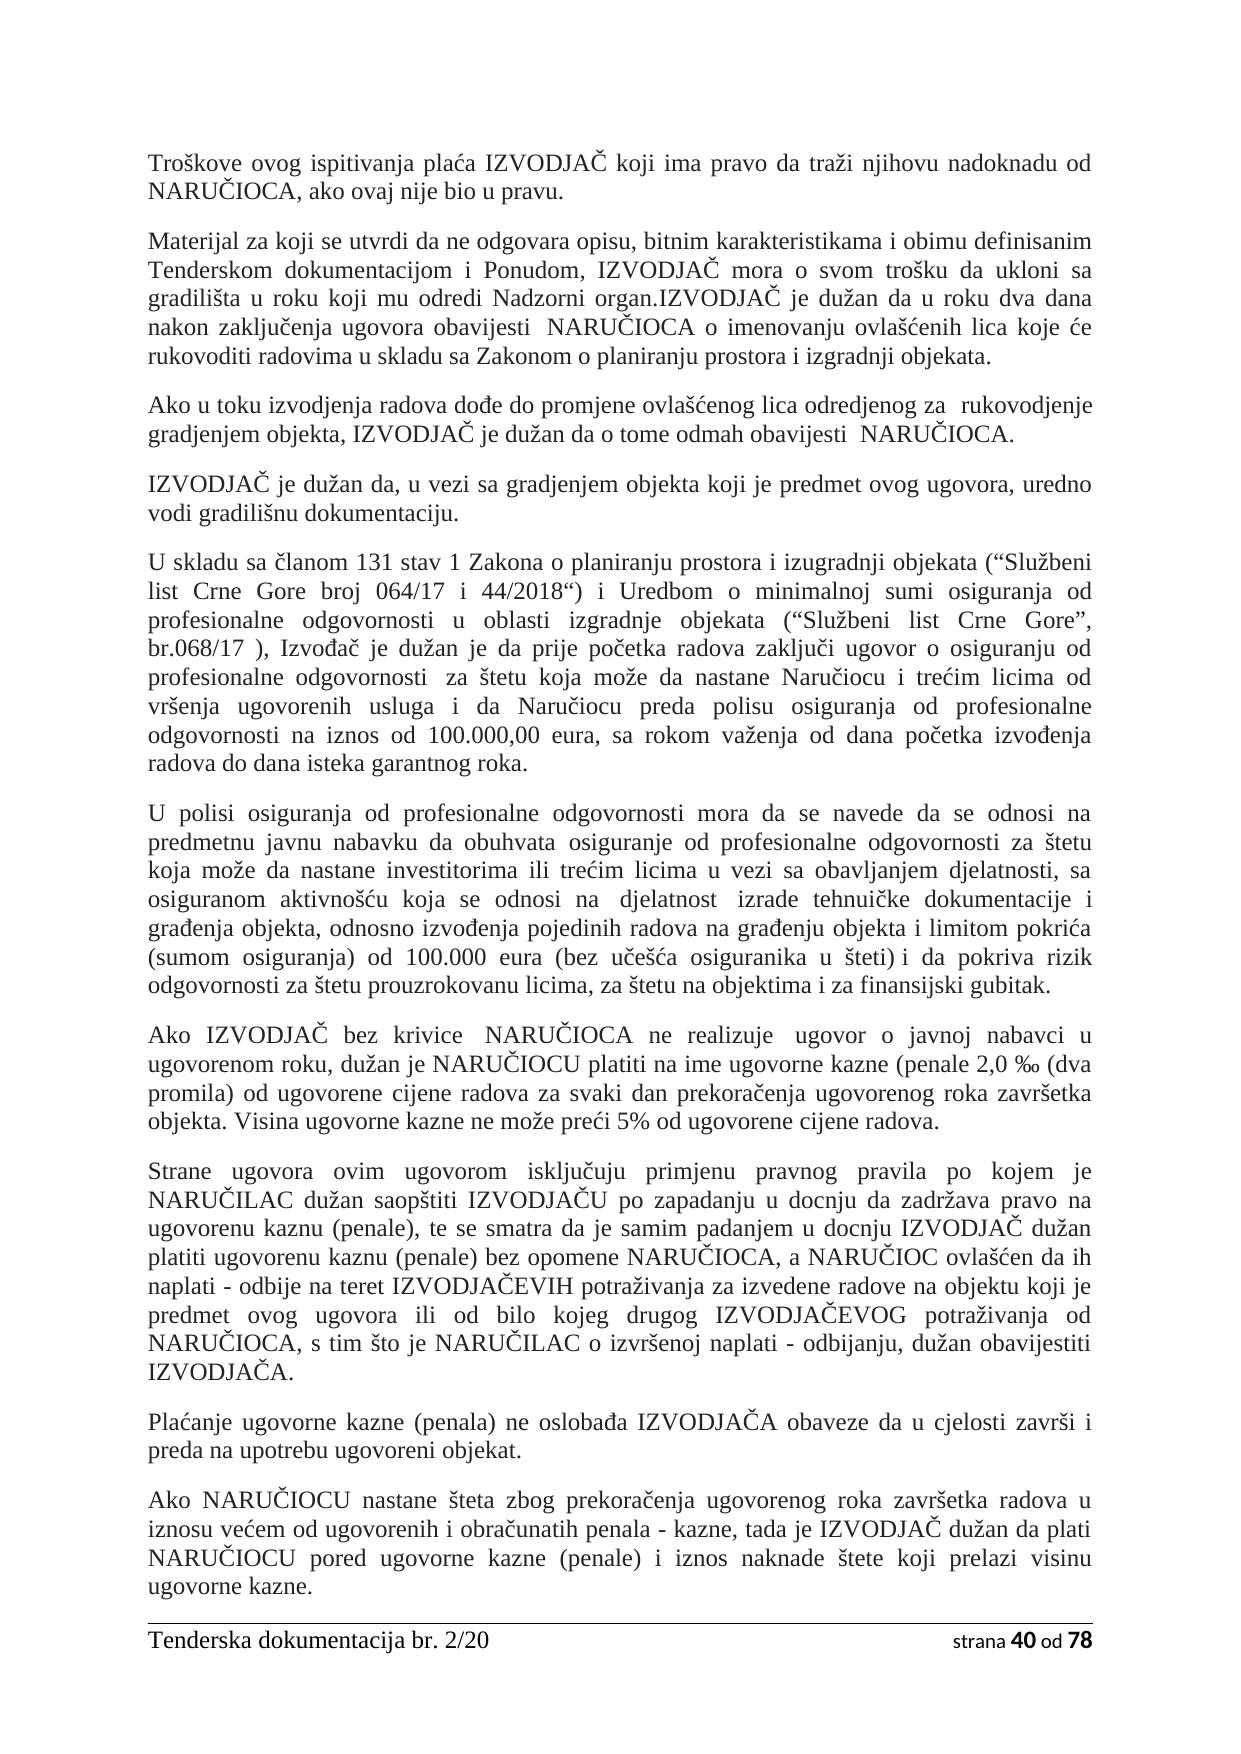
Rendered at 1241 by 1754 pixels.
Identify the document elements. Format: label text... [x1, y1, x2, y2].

text U polisi osiguranja od profesionalne odgovornosti mora da se navede da se odnosi na predmetnu javnu nabavku da obuhvata osiguranje od profesionalne odgovornosti za štetu koja može da nastane investitorima ili trećim licima u vezi sa obavljanjem djelatnosti, sa osiguranom aktivnošću koja se odnosi na djelatnost izrade tehnuičke dokumentacije i građenja objekta, odnosno izvođenja pojedinih radova na građenju objekta i limitom pokrića (sumom osiguranja) od 100.000 eura (bez učešća osiguranika u šteti) i da pokriva rizik odgovornosti za štetu prouzrokovanu licima, za štetu na objektima i za finansijski gubitak. [148, 798, 1093, 999]
text Strane ugovora ovim ugovorom isključuju primjenu pravnog pravila po kojem je NARUČILAC dužan saopštiti IZVODJAČU po zapadanju u docnju da zadržava pravo na ugovorenu kaznu (penale), te se smatra da je samim padanjem u docnju IZVODJAČ dužan platiti ugovorenu kaznu (penale) bez opomene NARUČIOCA, a NARUČIOC ovlašćen da ih naplati - odbije na teret IZVODJAČEVIH potraživanja za izvedene radove na objektu koji je predmet ovog ugovora ili od bilo kojeg drugog IZVODJAČEVOG potraživanja od NARUČIOCA, s tim što je NARUČILAC o izvršenoj naplati - odbijanju, dužan obavijestiti IZVODJAČA. [148, 1156, 1093, 1386]
text Plaćanje ugovorne kazne (penala) ne oslobađa IZVODJAČA obaveze da u cjelosti završi i preda na upotrebu ugovoreni objekat. [148, 1407, 1093, 1464]
text U skladu sa članom 131 stav 1 Zakona o planiranju prostora i izugradnji objekata (“Službeni list Crne Gore broj 064/17 i 44/2018“) i Uredbom o minimalnoj sumi osiguranja od profesionalne odgovornosti u oblasti izgradnje objekata (“Službeni list Crne Gore”, br.068/17 ), Izvođač je dužan je da prije početka radova zaključi ugovor o osiguranju od profesionalne odgovornosti za štetu koja može da nastane Naručiocu i trećim licima od vršenja ugovorenih usluga i da Naručiocu preda polisu osiguranja od profesionalne odgovornosti na iznos od 100.000,00 eura, sa rokom važenja od dana početka izvođenja radova do dana isteka garantnog roka. [148, 547, 1093, 777]
text IZVODJAČ je dužan da, u vezi sa gradjenjem objekta koji je predmet ovog ugovora, uredno vodi gradilišnu dokumentaciju. [148, 469, 1093, 526]
text Troškove ovog ispitivanja plaća IZVODJAČ koji ima pravo da traži njihovu nadoknadu od NARUČIOCA, ako ovaj nije bio u pravu. [148, 148, 1093, 205]
text Materijal za koji se utvrdi da ne odgovara opisu, bitnim karakteristikama i obimu definisanim Tenderskom dokumentacijom i Ponudom, IZVODJAČ mora o svom trošku da ukloni sa gradilišta u roku koji mu odredi Nadzorni organ.IZVODJAČ je dužan da u roku dva dana nakon zaključenja ugovora obavijesti NARUČIOCA o imenovanju ovlašćenih lica koje će rukovoditi radovima u skladu sa Zakonom o planiranju prostora i izgradnji objekata. [148, 226, 1093, 370]
text Ako IZVODJAČ bez krivice NARUČIOCA ne realizuje ugovor o javnoj nabavci u ugovorenom roku, dužan je NARUČIOCU platiti na ime ugovorne kazne (penale 2,0 ‰ (dva promila) od ugovorene cijene radova za svaki dan prekoračenja ugovorenog roka završetka objekta. Visina ugovorne kazne ne može preći 5% od ugovorene cijene radova. [148, 1020, 1093, 1135]
text Ako NARUČIOCU nastane šteta zbog prekoračenja ugovorenog roka završetka radova u iznosu većem od ugovorenih i obračunatih penala - kazne, tada je IZVODJAČ dužan da plati NARUČIOCU pored ugovorne kazne (penale) i iznos naknade štete koji prelazi visinu ugovorne kazne. [148, 1485, 1093, 1600]
text Ako u toku izvodjenja radova dođe do promjene ovlašćenog lica odredjenog za rukovodjenje gradjenjem objekta, IZVODJAČ je dužan da o tome odmah obavijesti NARUČIOCA. [148, 391, 1093, 448]
